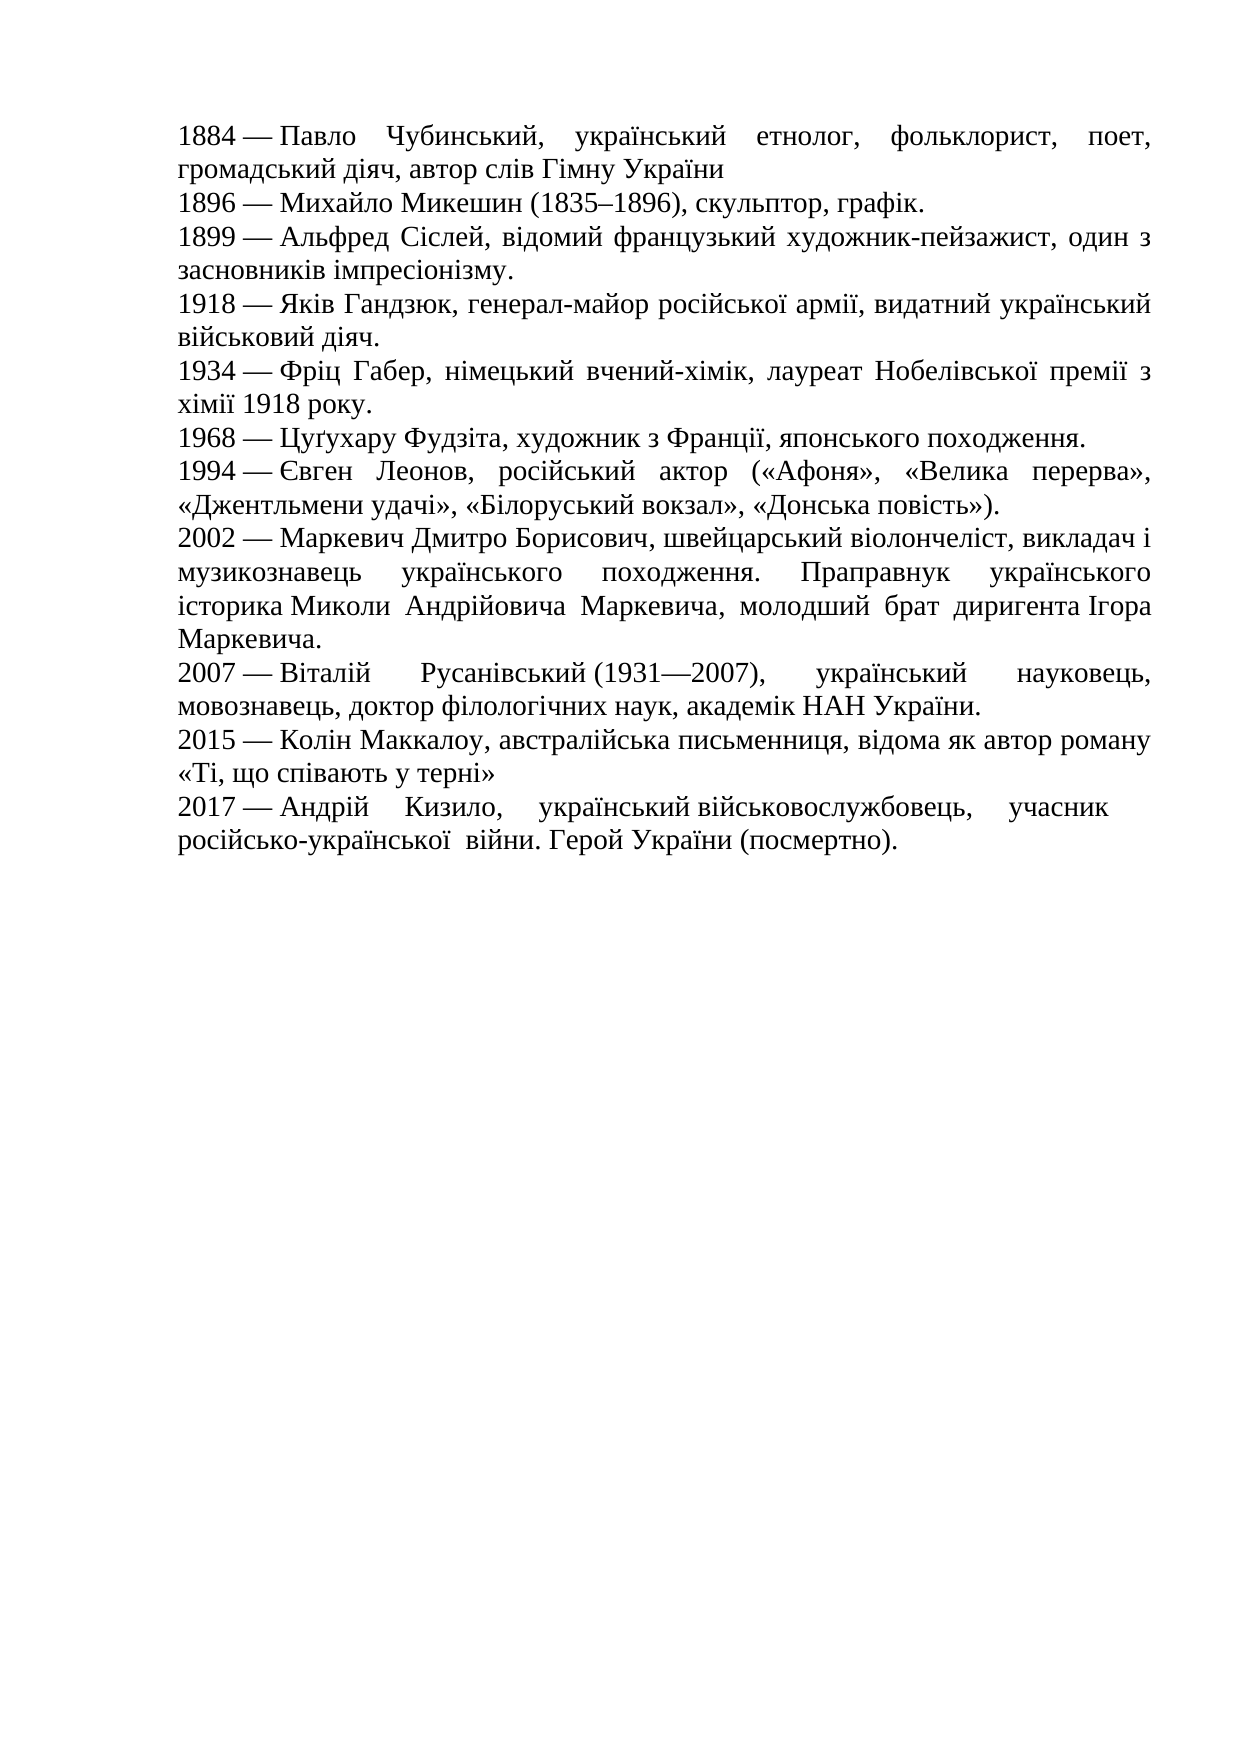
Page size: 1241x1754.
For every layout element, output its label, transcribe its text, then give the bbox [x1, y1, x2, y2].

text 2017 — Андрій Кизило, український військовослужбовець, учасник російсько-української війни. Герой України (посмертно). [177, 789, 1152, 856]
text 2015 — Колін Маккалоу, австралійська письменниця, відома як автор роману «Ті, що співають у терні» [177, 722, 1152, 789]
text 2002 — Маркевич Дмитро Борисович, швейцарський віолончеліст, викладач і музикознавець українського походження. Праправнук українського історика Миколи Андрійовича Маркевича, молодший брат диригента Ігора Маркевича. [177, 521, 1152, 655]
text 1899 — Альфред Сіслей, відомий французький художник-пейзажист, один з засновників імпресіонізму. [177, 219, 1152, 286]
text 1968 — Цуґухару Фудзіта, художник з Франції, японського походження. [177, 420, 1152, 453]
text 1884 — Павло Чубинський, український етнолог, фольклорист, поет, громадський діяч, автор слів Гімну України [177, 118, 1152, 185]
text 2007 — Віталій Русанівський (1931—2007), український науковець, мовознавець, доктор філологічних наук, академік НАН України. [177, 655, 1152, 722]
text 1896 — Михайло Микешин (1835–1896), скульптор, графік. [177, 185, 1152, 219]
text 1994 — Євген Леонов, російський актор («Афоня», «Велика перерва», «Джентльмени удачі», «Білоруський вокзал», «Донська повість»). [177, 453, 1152, 521]
text 1918 — Яків Гандзюк, генерал-майор російської армії, видатний український військовий діяч. [177, 286, 1152, 353]
text 1934 — Фріц Габер, німецький вчений-хімік, лауреат Нобелівської премії з хімії 1918 року. [177, 353, 1152, 420]
